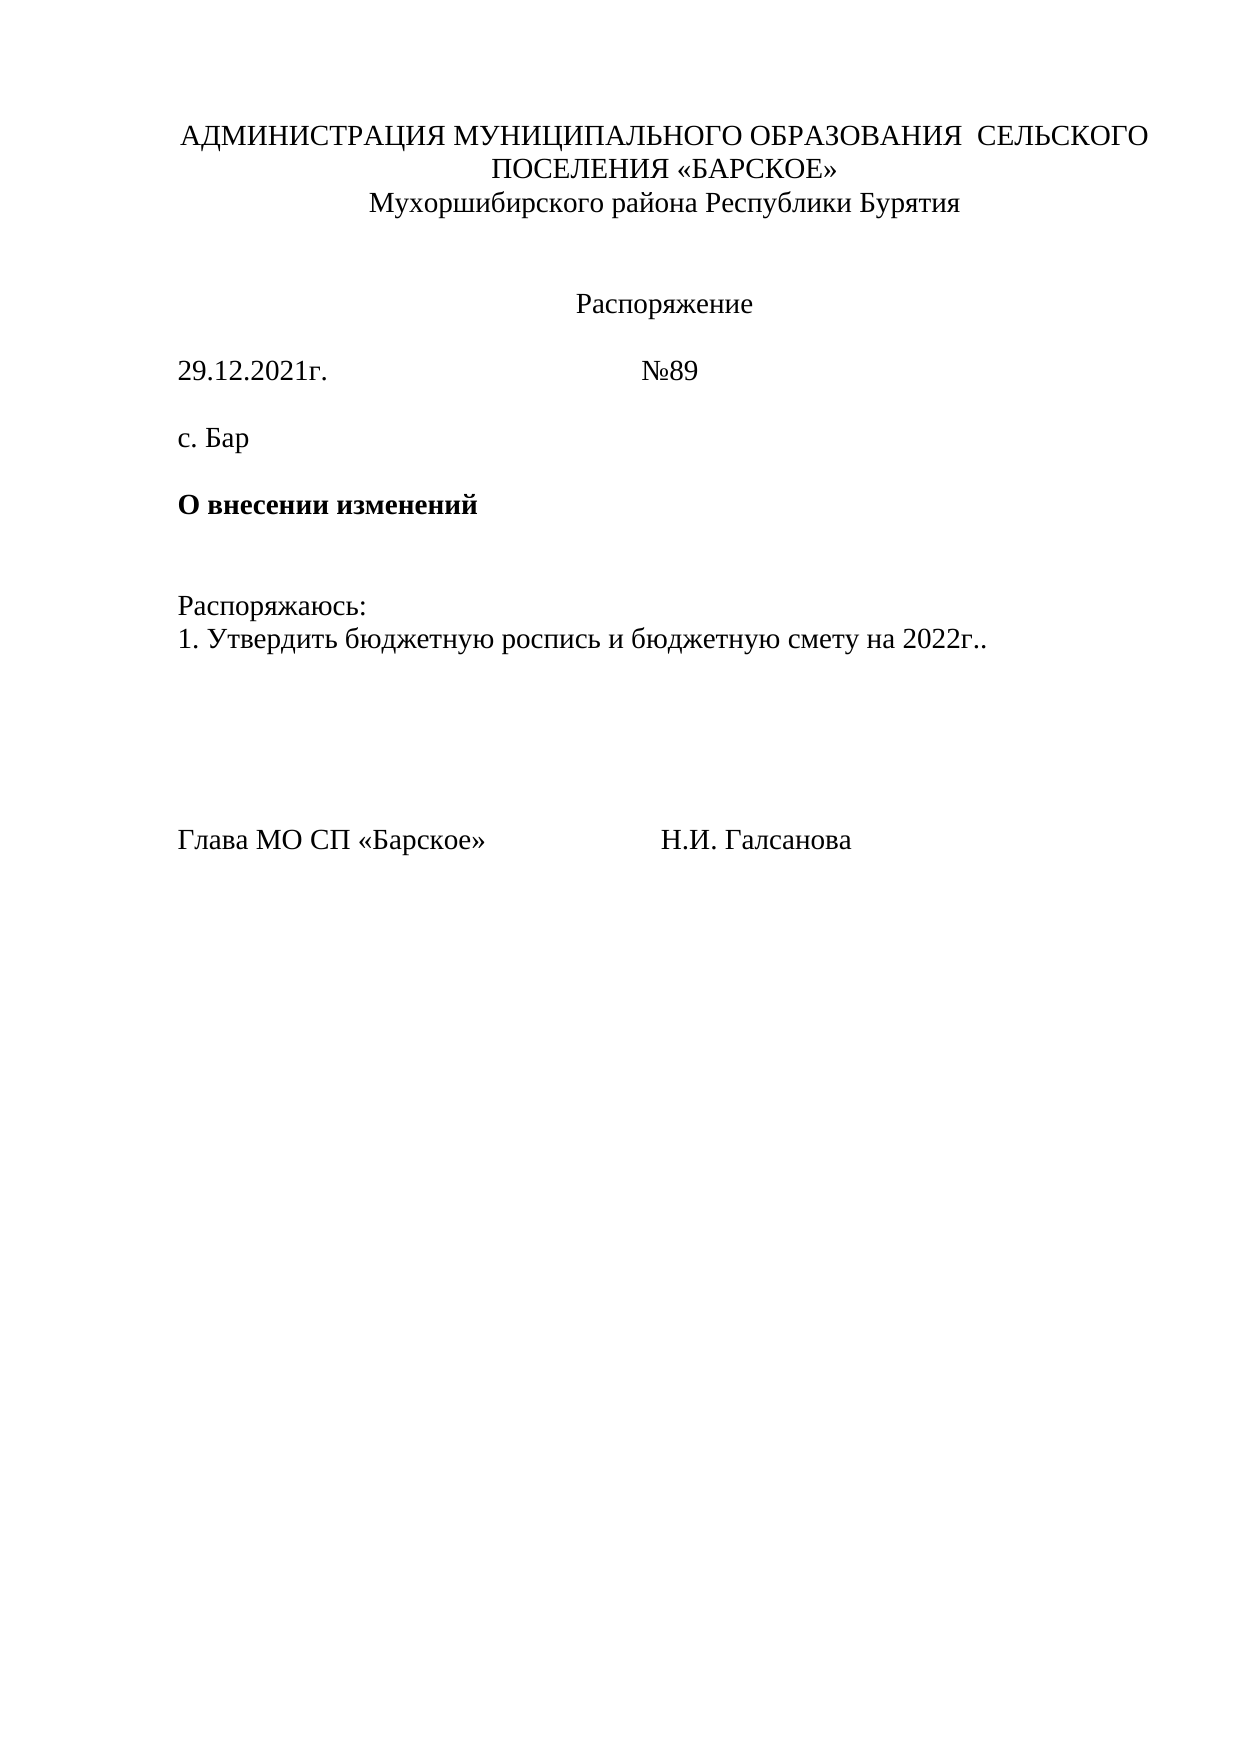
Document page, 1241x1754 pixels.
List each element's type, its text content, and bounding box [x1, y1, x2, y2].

text Мухоршибирского района Республики Бурятия [177, 185, 1152, 219]
text Распоряжаюсь: [177, 588, 1152, 621]
text Распоряжение [177, 286, 1152, 319]
text Глава МО СП «Барское» Н.И. Галсанова [177, 822, 1152, 856]
text АДМИНИСТРАЦИЯ МУНИЦИПАЛЬНОГО ОБРАЗОВАНИЯ СЕЛЬСКОГО ПОСЕЛЕНИЯ «БАРСКОЕ» [177, 118, 1152, 185]
text 1. Утвердить бюджетную роспись и бюджетную смету на 2022г.. [177, 621, 1152, 655]
text 29.12.2021г. №89 [177, 353, 1152, 386]
text с. Бар [177, 420, 1152, 453]
text О внесении изменений [177, 487, 1152, 521]
